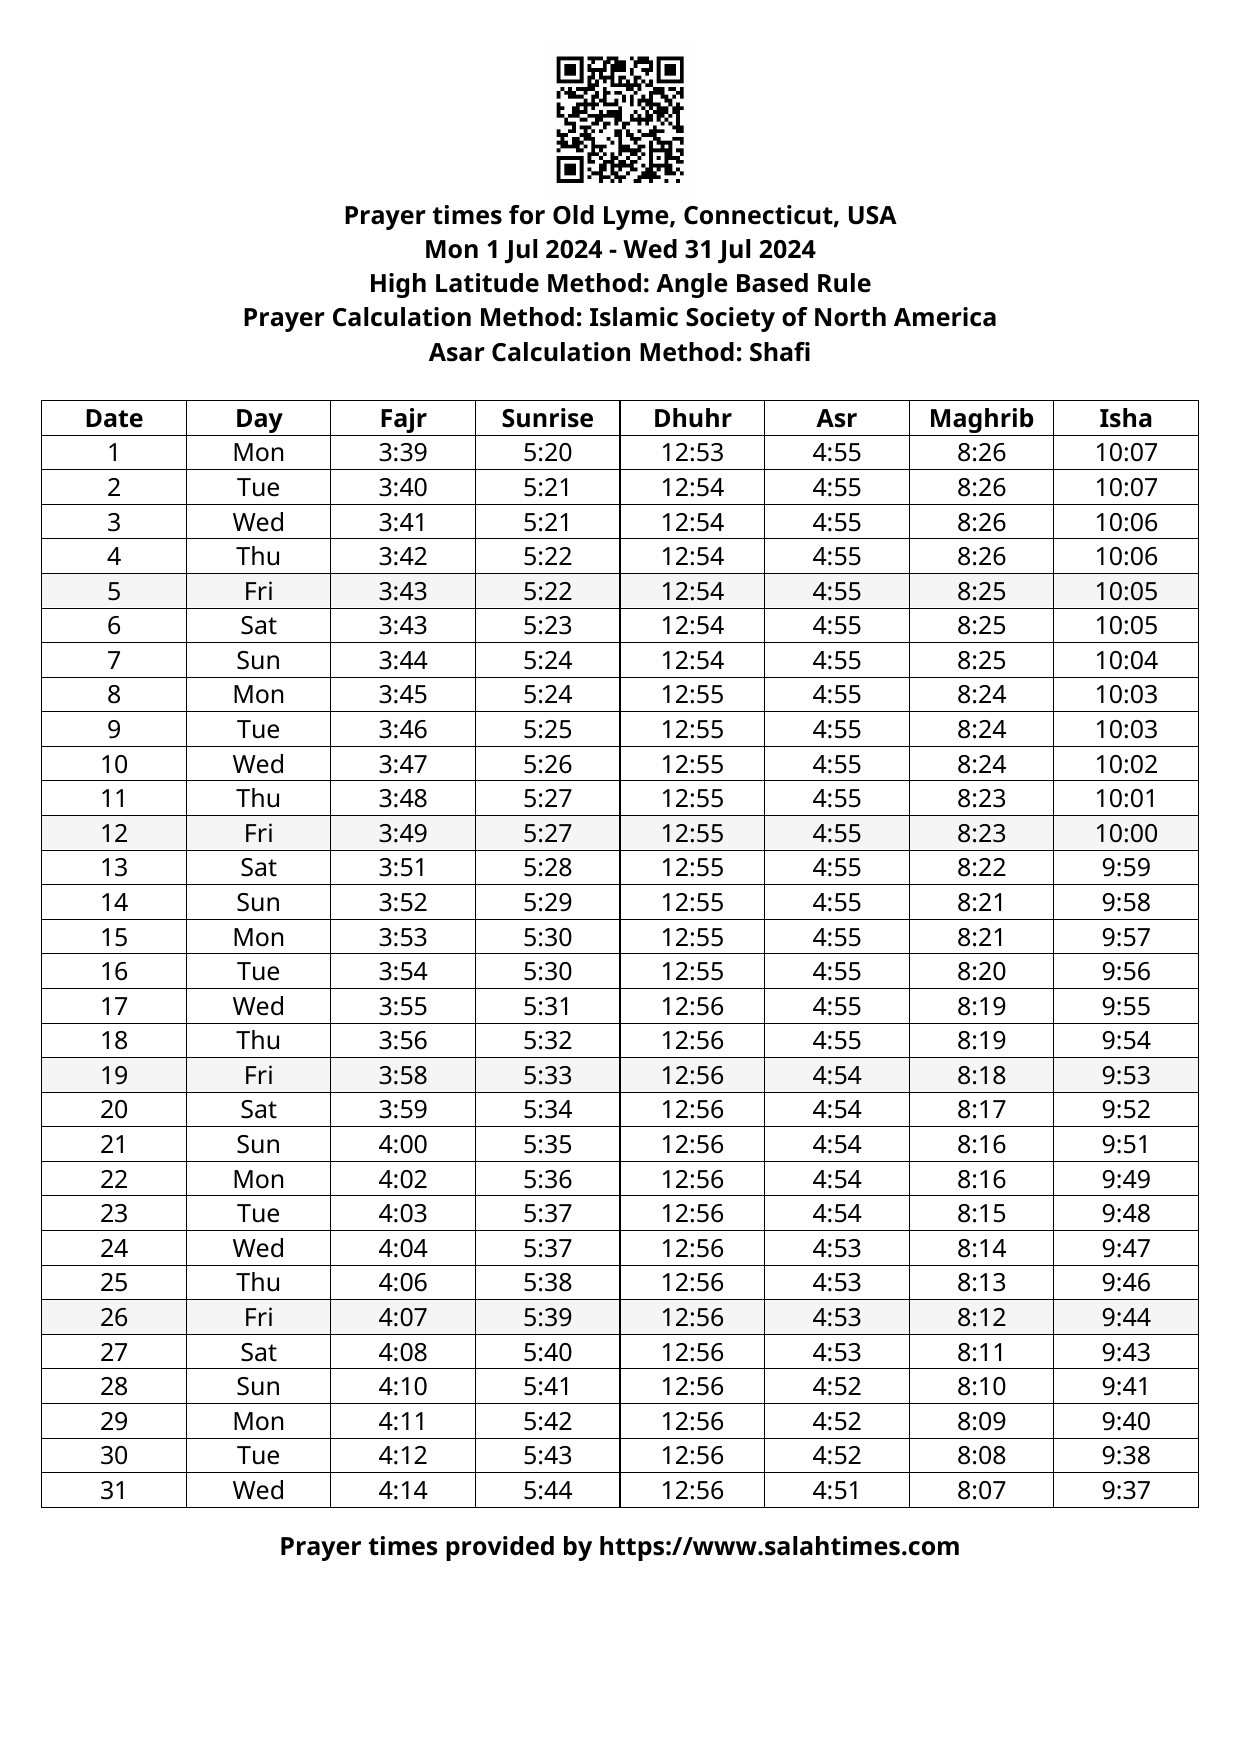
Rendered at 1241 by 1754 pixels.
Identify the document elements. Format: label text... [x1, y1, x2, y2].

table_cell Sat [187, 1335, 330, 1368]
table_cell 9:41 [1054, 1369, 1198, 1403]
table_cell 10:06 [1054, 505, 1198, 538]
table_cell 9:37 [1054, 1473, 1198, 1507]
table_header Isha [1054, 401, 1198, 434]
table_cell 12:56 [621, 1300, 764, 1334]
table_cell 9:57 [1054, 920, 1198, 953]
table_cell 3:53 [331, 920, 475, 953]
table_cell 8:24 [910, 712, 1053, 746]
table_cell Fri [187, 1300, 330, 1334]
table_cell 4:53 [765, 1231, 909, 1264]
table_cell Wed [187, 1473, 330, 1507]
table_cell 24 [42, 1231, 186, 1264]
table_cell 5:22 [476, 574, 619, 607]
table_cell 12:55 [621, 816, 764, 849]
table_cell 31 [42, 1473, 186, 1507]
table_cell 23 [42, 1196, 186, 1230]
table_cell Fri [187, 1058, 330, 1092]
table_cell 8:24 [910, 747, 1053, 780]
table_cell 4:55 [765, 470, 909, 504]
table_cell Sun [187, 885, 330, 919]
table_cell 5:43 [476, 1439, 619, 1472]
table_cell 9:43 [1054, 1335, 1198, 1368]
table_cell 12:54 [621, 470, 764, 504]
table_cell 12:55 [621, 712, 764, 746]
table_cell 9:49 [1054, 1162, 1198, 1195]
text High Latitude Method: Angle Based Rule [42, 266, 1198, 300]
table_cell 12:54 [621, 539, 764, 573]
table_cell 4:54 [765, 1093, 909, 1126]
table_cell Wed [187, 1231, 330, 1264]
table_cell 12:54 [621, 574, 764, 607]
table_cell 5:24 [476, 678, 619, 711]
table_cell 3:52 [331, 885, 475, 919]
table_cell 4:10 [331, 1369, 475, 1403]
table_cell 6 [42, 609, 186, 642]
table_cell 3:40 [331, 470, 475, 504]
table_cell 3:56 [331, 1024, 475, 1057]
table_cell 4:00 [331, 1127, 475, 1161]
table_cell 7 [42, 643, 186, 677]
table_header Fajr [331, 401, 475, 434]
table_cell 5:31 [476, 989, 619, 1022]
table_cell 9:47 [1054, 1231, 1198, 1264]
table_cell 3:59 [331, 1093, 475, 1126]
text Prayer Calculation Method: Islamic Society of North America [42, 300, 1198, 334]
table_cell 3:44 [331, 643, 475, 677]
table_cell 4:55 [765, 505, 909, 538]
table_cell 8:20 [910, 954, 1053, 988]
table_cell 5:35 [476, 1127, 619, 1161]
table_cell 5:36 [476, 1162, 619, 1195]
table_cell 5:21 [476, 470, 619, 504]
table_cell 4:55 [765, 712, 909, 746]
table_cell 4:52 [765, 1439, 909, 1472]
table_cell 9:51 [1054, 1127, 1198, 1161]
table_cell 10:03 [1054, 712, 1198, 746]
table_cell 5:22 [476, 539, 619, 573]
table_cell 3:43 [331, 609, 475, 642]
table_cell Thu [187, 781, 330, 815]
table_cell 9:52 [1054, 1093, 1198, 1126]
table_cell 8:25 [910, 574, 1053, 607]
table_cell 12:55 [621, 747, 764, 780]
table_cell 4:12 [331, 1439, 475, 1472]
table_cell 10:01 [1054, 781, 1198, 815]
table_cell 4:11 [331, 1404, 475, 1437]
table_cell 12:56 [621, 1127, 764, 1161]
table_cell 12:55 [621, 954, 764, 988]
table_cell 9:53 [1054, 1058, 1198, 1092]
table_cell Tue [187, 1439, 330, 1472]
table_cell 5:26 [476, 747, 619, 780]
table_cell 15 [42, 920, 186, 953]
table_cell 5:44 [476, 1473, 619, 1507]
table_cell 10:05 [1054, 609, 1198, 642]
table_cell 4:53 [765, 1335, 909, 1368]
table_cell 4:55 [765, 920, 909, 953]
table_cell 4:54 [765, 1127, 909, 1161]
table_cell 4:55 [765, 989, 909, 1022]
table_cell 12:55 [621, 920, 764, 953]
table_cell 12 [42, 816, 186, 849]
table_cell 21 [42, 1127, 186, 1161]
table_cell 3:43 [331, 574, 475, 607]
table_cell 5 [42, 574, 186, 607]
table_cell 12:56 [621, 1473, 764, 1507]
table_cell 12:55 [621, 781, 764, 815]
table_cell 4:55 [765, 678, 909, 711]
table_cell 9:54 [1054, 1024, 1198, 1057]
table_cell 8:19 [910, 989, 1053, 1022]
table_cell 9:48 [1054, 1196, 1198, 1230]
table_cell 27 [42, 1335, 186, 1368]
table_cell 9:40 [1054, 1404, 1198, 1437]
table_cell 8:25 [910, 643, 1053, 677]
table_cell Wed [187, 747, 330, 780]
table_cell 5:23 [476, 609, 619, 642]
table_cell 10:00 [1054, 816, 1198, 849]
table_cell 30 [42, 1439, 186, 1472]
table_cell Sat [187, 1093, 330, 1126]
table_cell 4:55 [765, 643, 909, 677]
table_cell 3 [42, 505, 186, 538]
table_cell Tue [187, 470, 330, 504]
table_cell 12:54 [621, 609, 764, 642]
table_cell 12:56 [621, 1024, 764, 1057]
table_cell 26 [42, 1300, 186, 1334]
table_cell Mon [187, 920, 330, 953]
table_cell 12:56 [621, 1369, 764, 1403]
table_cell 5:27 [476, 781, 619, 815]
table_cell 8:16 [910, 1162, 1053, 1195]
table_cell 9:58 [1054, 885, 1198, 919]
table_cell 9 [42, 712, 186, 746]
table_cell 4:51 [765, 1473, 909, 1507]
table_cell Sun [187, 1127, 330, 1161]
table_cell 2 [42, 470, 186, 504]
table_cell Mon [187, 1404, 330, 1437]
table_cell 5:39 [476, 1300, 619, 1334]
table_cell Sat [187, 851, 330, 884]
table_cell 3:41 [331, 505, 475, 538]
table_cell Wed [187, 505, 330, 538]
table_cell 8:08 [910, 1439, 1053, 1472]
table_cell 4:55 [765, 816, 909, 849]
table_cell 4:54 [765, 1162, 909, 1195]
table_cell 12:56 [621, 1162, 764, 1195]
table_cell Sun [187, 643, 330, 677]
table_cell 5:28 [476, 851, 619, 884]
table_header Asr [765, 401, 909, 434]
table_cell 8:16 [910, 1127, 1053, 1161]
table_cell 5:30 [476, 920, 619, 953]
table_cell 12:56 [621, 1266, 764, 1299]
table_cell 5:40 [476, 1335, 619, 1368]
table_cell 13 [42, 851, 186, 884]
table_cell 28 [42, 1369, 186, 1403]
table_cell 8:14 [910, 1231, 1053, 1264]
table_cell 12:56 [621, 989, 764, 1022]
table_cell 3:54 [331, 954, 475, 988]
table_cell 5:33 [476, 1058, 619, 1092]
table_cell 12:54 [621, 643, 764, 677]
table_cell 4:55 [765, 436, 909, 469]
table_cell 5:41 [476, 1369, 619, 1403]
table_cell 3:48 [331, 781, 475, 815]
table_cell Tue [187, 1196, 330, 1230]
table_cell 9:38 [1054, 1439, 1198, 1472]
table_cell 9:46 [1054, 1266, 1198, 1299]
table_cell 8:22 [910, 851, 1053, 884]
table_cell 12:56 [621, 1335, 764, 1368]
table_cell 4:55 [765, 851, 909, 884]
table_cell 10:06 [1054, 539, 1198, 573]
table_cell 25 [42, 1266, 186, 1299]
table_cell 9:59 [1054, 851, 1198, 884]
table_cell 8:23 [910, 781, 1053, 815]
table_cell 4:08 [331, 1335, 475, 1368]
table_cell Thu [187, 1024, 330, 1057]
table_cell 5:37 [476, 1196, 619, 1230]
table_cell 4 [42, 539, 186, 573]
table_cell 8:12 [910, 1300, 1053, 1334]
table_cell 4:55 [765, 954, 909, 988]
table_cell 3:42 [331, 539, 475, 573]
table_cell 5:32 [476, 1024, 619, 1057]
table_cell 10:07 [1054, 470, 1198, 504]
table_cell 5:24 [476, 643, 619, 677]
table_cell 12:55 [621, 885, 764, 919]
table_cell Sun [187, 1369, 330, 1403]
table_cell 12:56 [621, 1231, 764, 1264]
table_cell 3:39 [331, 436, 475, 469]
table_cell 4:53 [765, 1300, 909, 1334]
table_cell 4:55 [765, 539, 909, 573]
table_cell 10 [42, 747, 186, 780]
table_cell 12:55 [621, 851, 764, 884]
table_cell 16 [42, 954, 186, 988]
table_cell Mon [187, 678, 330, 711]
table_cell 8:21 [910, 885, 1053, 919]
table_cell 8:26 [910, 539, 1053, 573]
table_cell 1 [42, 436, 186, 469]
text Prayer times provided by https://www.salahtimes.com [42, 1528, 1198, 1563]
table_cell 12:56 [621, 1196, 764, 1230]
table_cell 3:49 [331, 816, 475, 849]
table_cell 10:03 [1054, 678, 1198, 711]
table_cell Fri [187, 574, 330, 607]
table_cell Fri [187, 816, 330, 849]
table_cell 8:07 [910, 1473, 1053, 1507]
table_cell 3:47 [331, 747, 475, 780]
table_cell 10:07 [1054, 436, 1198, 469]
table_cell 10:05 [1054, 574, 1198, 607]
table_cell 4:53 [765, 1266, 909, 1299]
table_cell 4:55 [765, 747, 909, 780]
table_header Maghrib [910, 401, 1053, 434]
table_cell 5:38 [476, 1266, 619, 1299]
table_cell 4:02 [331, 1162, 475, 1195]
text Asar Calculation Method: Shafi [42, 334, 1198, 368]
table_cell 8:17 [910, 1093, 1053, 1126]
table_cell Wed [187, 989, 330, 1022]
table_cell 29 [42, 1404, 186, 1437]
table_cell 22 [42, 1162, 186, 1195]
table_cell 5:37 [476, 1231, 619, 1264]
table_cell 9:55 [1054, 989, 1198, 1022]
table_cell 5:30 [476, 954, 619, 988]
text Prayer times for Old Lyme, Connecticut, USA [42, 198, 1198, 232]
table_cell 8:18 [910, 1058, 1053, 1092]
table_cell Sat [187, 609, 330, 642]
table_cell 11 [42, 781, 186, 815]
table_cell 8:24 [910, 678, 1053, 711]
table_cell 3:58 [331, 1058, 475, 1092]
table_cell 8:25 [910, 609, 1053, 642]
table_cell 3:45 [331, 678, 475, 711]
table_cell Mon [187, 1162, 330, 1195]
table_cell 9:44 [1054, 1300, 1198, 1334]
table_cell 8:26 [910, 470, 1053, 504]
table_cell 8:13 [910, 1266, 1053, 1299]
table_cell 8:10 [910, 1369, 1053, 1403]
text Mon 1 Jul 2024 - Wed 31 Jul 2024 [42, 232, 1198, 266]
table_cell 4:14 [331, 1473, 475, 1507]
table_cell 5:42 [476, 1404, 619, 1437]
table_cell 5:29 [476, 885, 619, 919]
table_cell 12:55 [621, 678, 764, 711]
table_cell 3:46 [331, 712, 475, 746]
table_cell 8:21 [910, 920, 1053, 953]
table_cell 12:54 [621, 505, 764, 538]
picture [542, 41, 699, 198]
table_cell Thu [187, 1266, 330, 1299]
table_cell 5:25 [476, 712, 619, 746]
table_cell 5:34 [476, 1093, 619, 1126]
table_cell 5:27 [476, 816, 619, 849]
table_cell 4:55 [765, 781, 909, 815]
table_cell 8 [42, 678, 186, 711]
table_cell 4:52 [765, 1404, 909, 1437]
table_cell 4:55 [765, 885, 909, 919]
table_cell 17 [42, 989, 186, 1022]
table_cell 12:56 [621, 1093, 764, 1126]
table_cell Mon [187, 436, 330, 469]
table_header Date [42, 401, 186, 434]
table_cell 12:56 [621, 1439, 764, 1472]
table_cell Tue [187, 954, 330, 988]
table_header Day [187, 401, 330, 434]
table_cell 8:26 [910, 505, 1053, 538]
table_cell Thu [187, 539, 330, 573]
table_cell 19 [42, 1058, 186, 1092]
table_cell 10:04 [1054, 643, 1198, 677]
table_cell 8:15 [910, 1196, 1053, 1230]
table_cell 4:55 [765, 1024, 909, 1057]
table_cell 18 [42, 1024, 186, 1057]
table_cell 20 [42, 1093, 186, 1126]
table_cell 3:55 [331, 989, 475, 1022]
table_cell 8:19 [910, 1024, 1053, 1057]
table_cell 8:09 [910, 1404, 1053, 1437]
table_cell 4:04 [331, 1231, 475, 1264]
table_cell 12:53 [621, 436, 764, 469]
table_cell 8:26 [910, 436, 1053, 469]
table_cell 4:54 [765, 1058, 909, 1092]
table_cell Tue [187, 712, 330, 746]
table_cell 4:55 [765, 574, 909, 607]
table_header Dhuhr [621, 401, 764, 434]
table_cell 4:55 [765, 609, 909, 642]
table_cell 12:56 [621, 1058, 764, 1092]
table_cell 4:03 [331, 1196, 475, 1230]
table_cell 8:23 [910, 816, 1053, 849]
table_cell 9:56 [1054, 954, 1198, 988]
table_cell 8:11 [910, 1335, 1053, 1368]
table_cell 5:21 [476, 505, 619, 538]
table_header Sunrise [476, 401, 619, 434]
table_cell 10:02 [1054, 747, 1198, 780]
table_cell 4:06 [331, 1266, 475, 1299]
table_cell 4:54 [765, 1196, 909, 1230]
table_cell 4:07 [331, 1300, 475, 1334]
table_cell 4:52 [765, 1369, 909, 1403]
table_cell 5:20 [476, 436, 619, 469]
table_cell 12:56 [621, 1404, 764, 1437]
table_cell 14 [42, 885, 186, 919]
table_cell 3:51 [331, 851, 475, 884]
